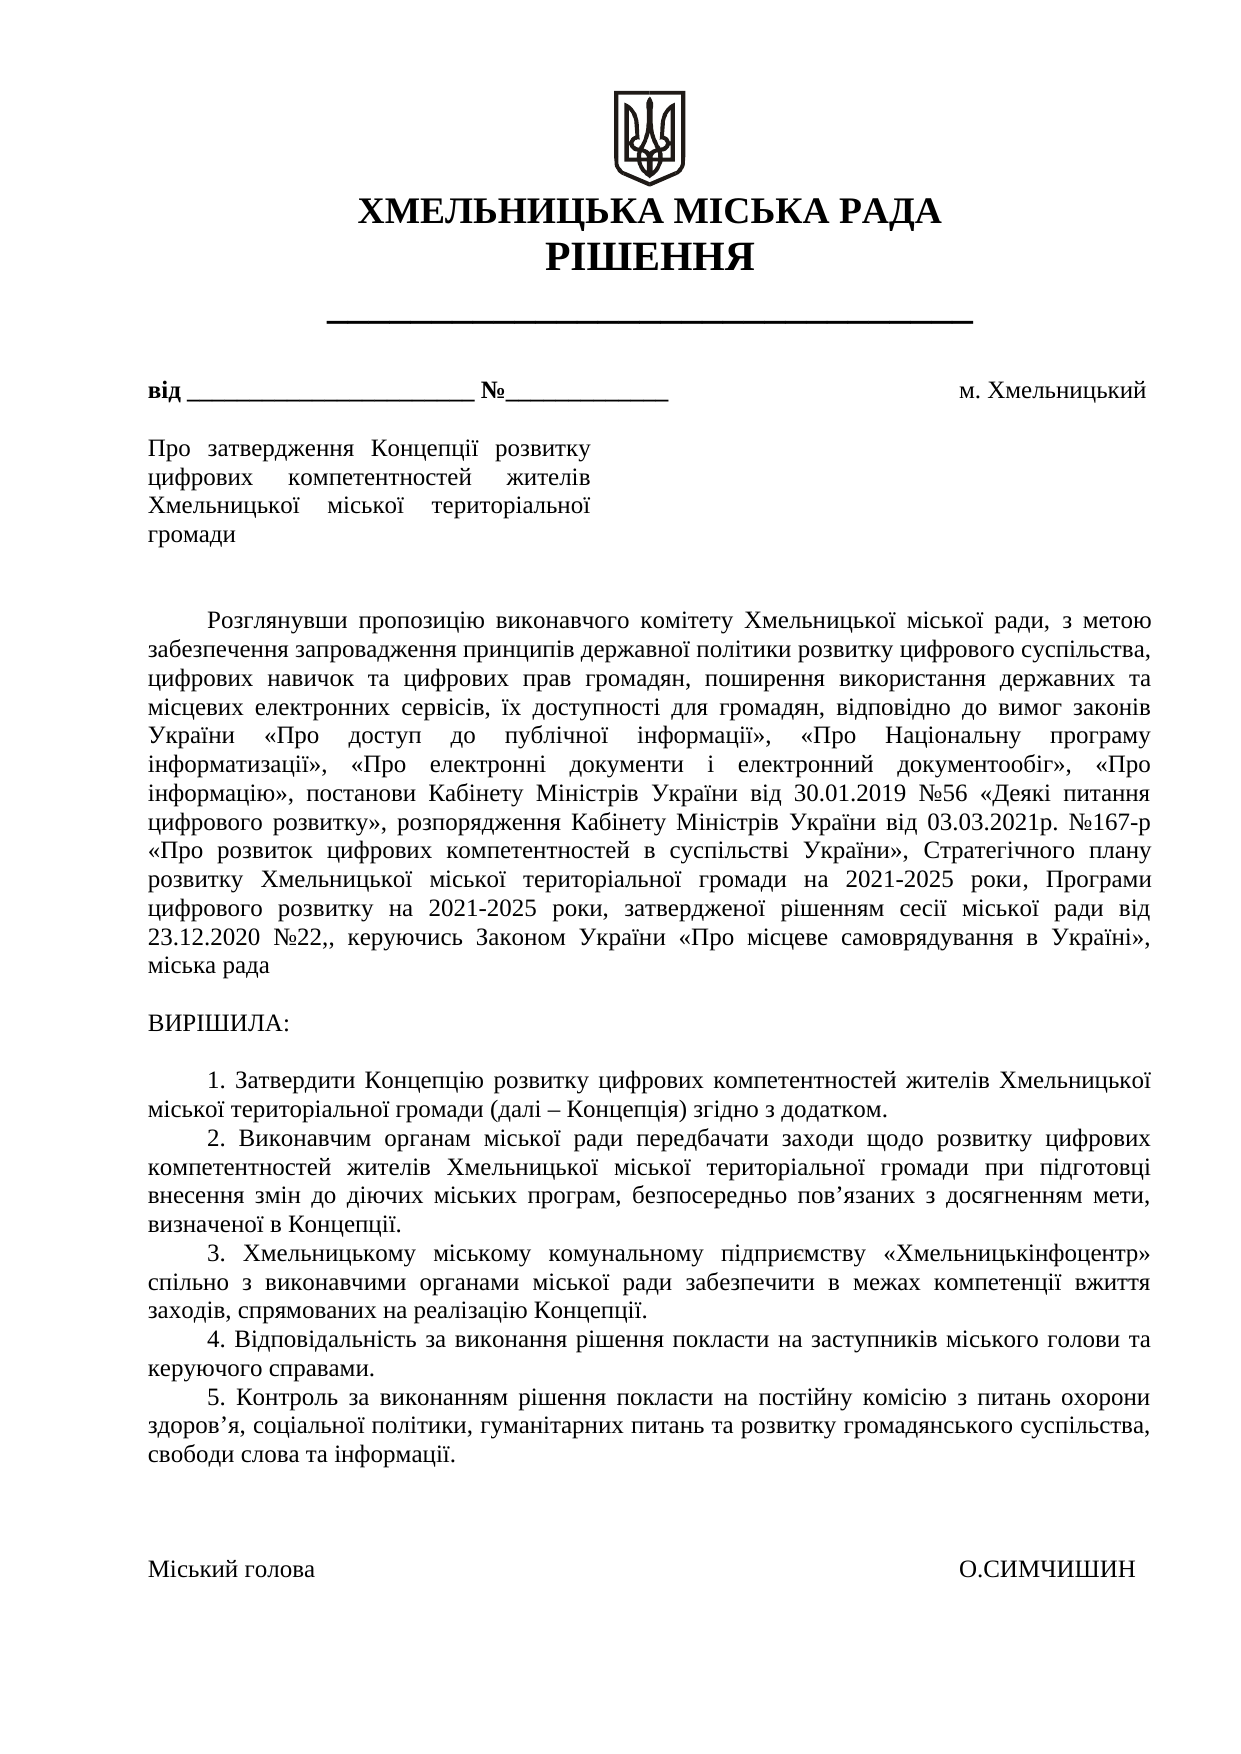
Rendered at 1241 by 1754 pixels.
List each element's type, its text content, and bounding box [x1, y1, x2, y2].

text _______________________________ [148, 280, 1152, 328]
text Розглянувши пропозицію виконавчого комітету Хмельницької міської ради, з метою забезпечення запровадження принципів державної політики розвитку цифрового суспільства, цифрових навичок та цифрових прав громадян, поширення використання державних та місцевих електронних сервісів, їх доступності для громадян, відповідно до вимог законів України «Про доступ до публічної інформації», «Про Національну програму інформатизації», «Про електронні документи і електронний документообіг», «Про інформацію», постанови Кабінету Міністрів України від 30.01.2019 №56 «Деякі питання цифрового розвитку», розпорядження Кабінету Міністрів України від 03.03.2021р. №167-р «Про розвиток цифрових компетентностей в суспільстві України», Стратегічного плану розвитку Хмельницької міської територіальної громади на 2021-2025 роки, Програми цифрового розвитку на 2021-2025 роки, затвердженої рішенням сесії міської ради від 23.12.2020 №22,, керуючись Законом України «Про місцеве самоврядування в Україні», міська рада [148, 606, 1152, 979]
text Про затвердження Концепції розвитку цифрових компетентностей жителів Хмельницької міської територіальної громади [148, 433, 591, 548]
text 4. Відповідальність за виконання рішення покласти на заступників міського голови та керуючого справами. [148, 1324, 1152, 1382]
text 3. Хмельницькому міському комунальному підприємству «Хмельницькінфоцентр» спільно з виконавчими органами міської ради забезпечити в межах компетенції вжиття заходів, спрямованих на реалізацію Концепції. [148, 1238, 1152, 1324]
text РІШЕННЯ [148, 232, 1152, 280]
text ВИРІШИЛА: [148, 1008, 1152, 1037]
text 2. Виконавчим органам міської ради передбачати заходи щодо розвитку цифрових компетентностей жителів Хмельницької міської територіальної громади при підготовці внесення змін до діючих міських програм, безпосередньо пов’язаних з досягненням мети, визначеної в Концепції. [148, 1123, 1152, 1238]
text 1. Затвердити Концепцію розвитку цифрових компетентностей жителів Хмельницької міської територіальної громади (далі – Концепція) згідно з додатком. [148, 1066, 1152, 1123]
text 5. Контроль за виконанням рішення покласти на постійну комісію з питань охорони здоров’я, соціальної політики, гуманітарних питань та розвитку громадянського суспільства, свободи слова та інформації. [148, 1382, 1152, 1468]
text від _______________________ №_____________ м. Хмельницький [148, 376, 1152, 404]
text Міський голова О.СИМЧИШИН [148, 1554, 1152, 1583]
text ХМЕЛЬНИЦЬКА МІСЬКА РАДА [148, 189, 1152, 232]
